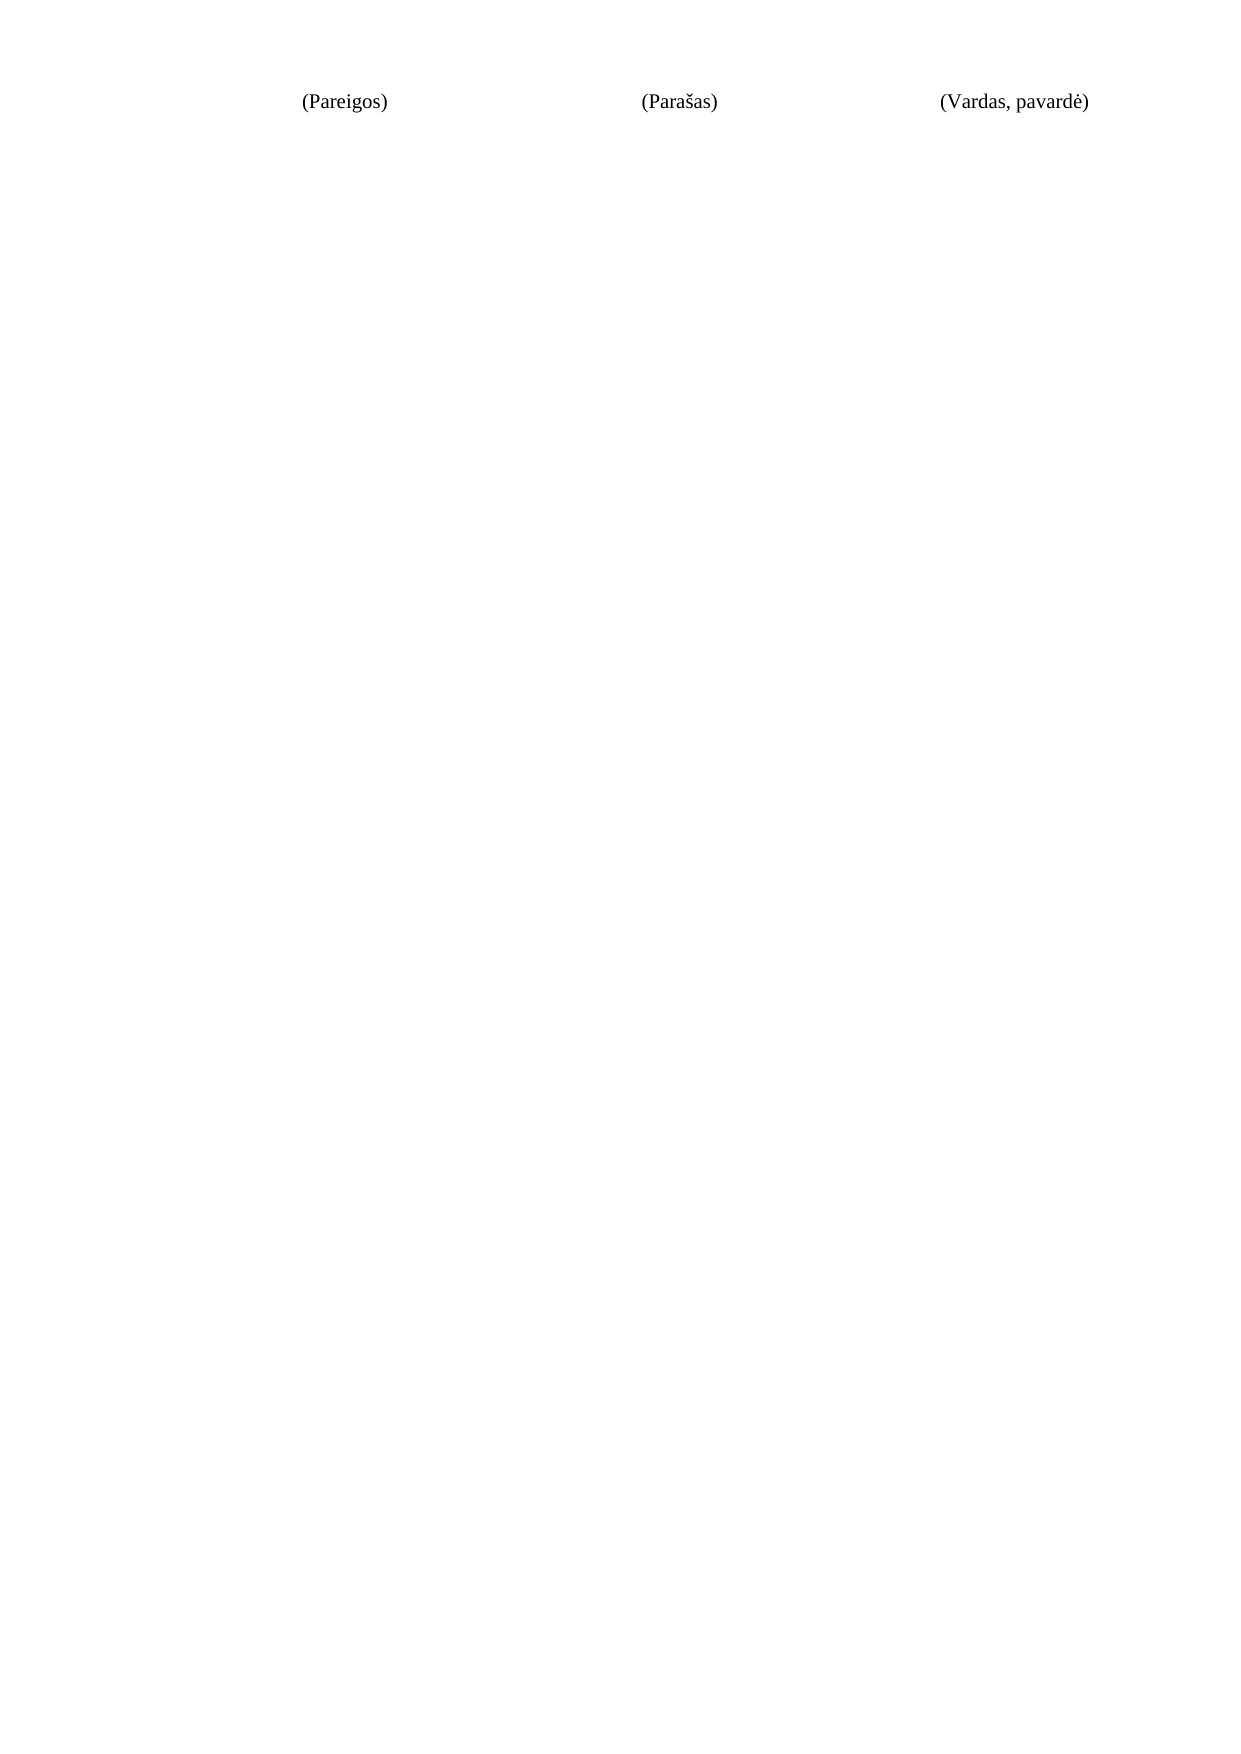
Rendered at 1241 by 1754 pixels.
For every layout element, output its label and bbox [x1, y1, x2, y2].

table_header [177, 89, 512, 128]
table_header [512, 89, 847, 128]
table_header [847, 89, 1182, 128]
